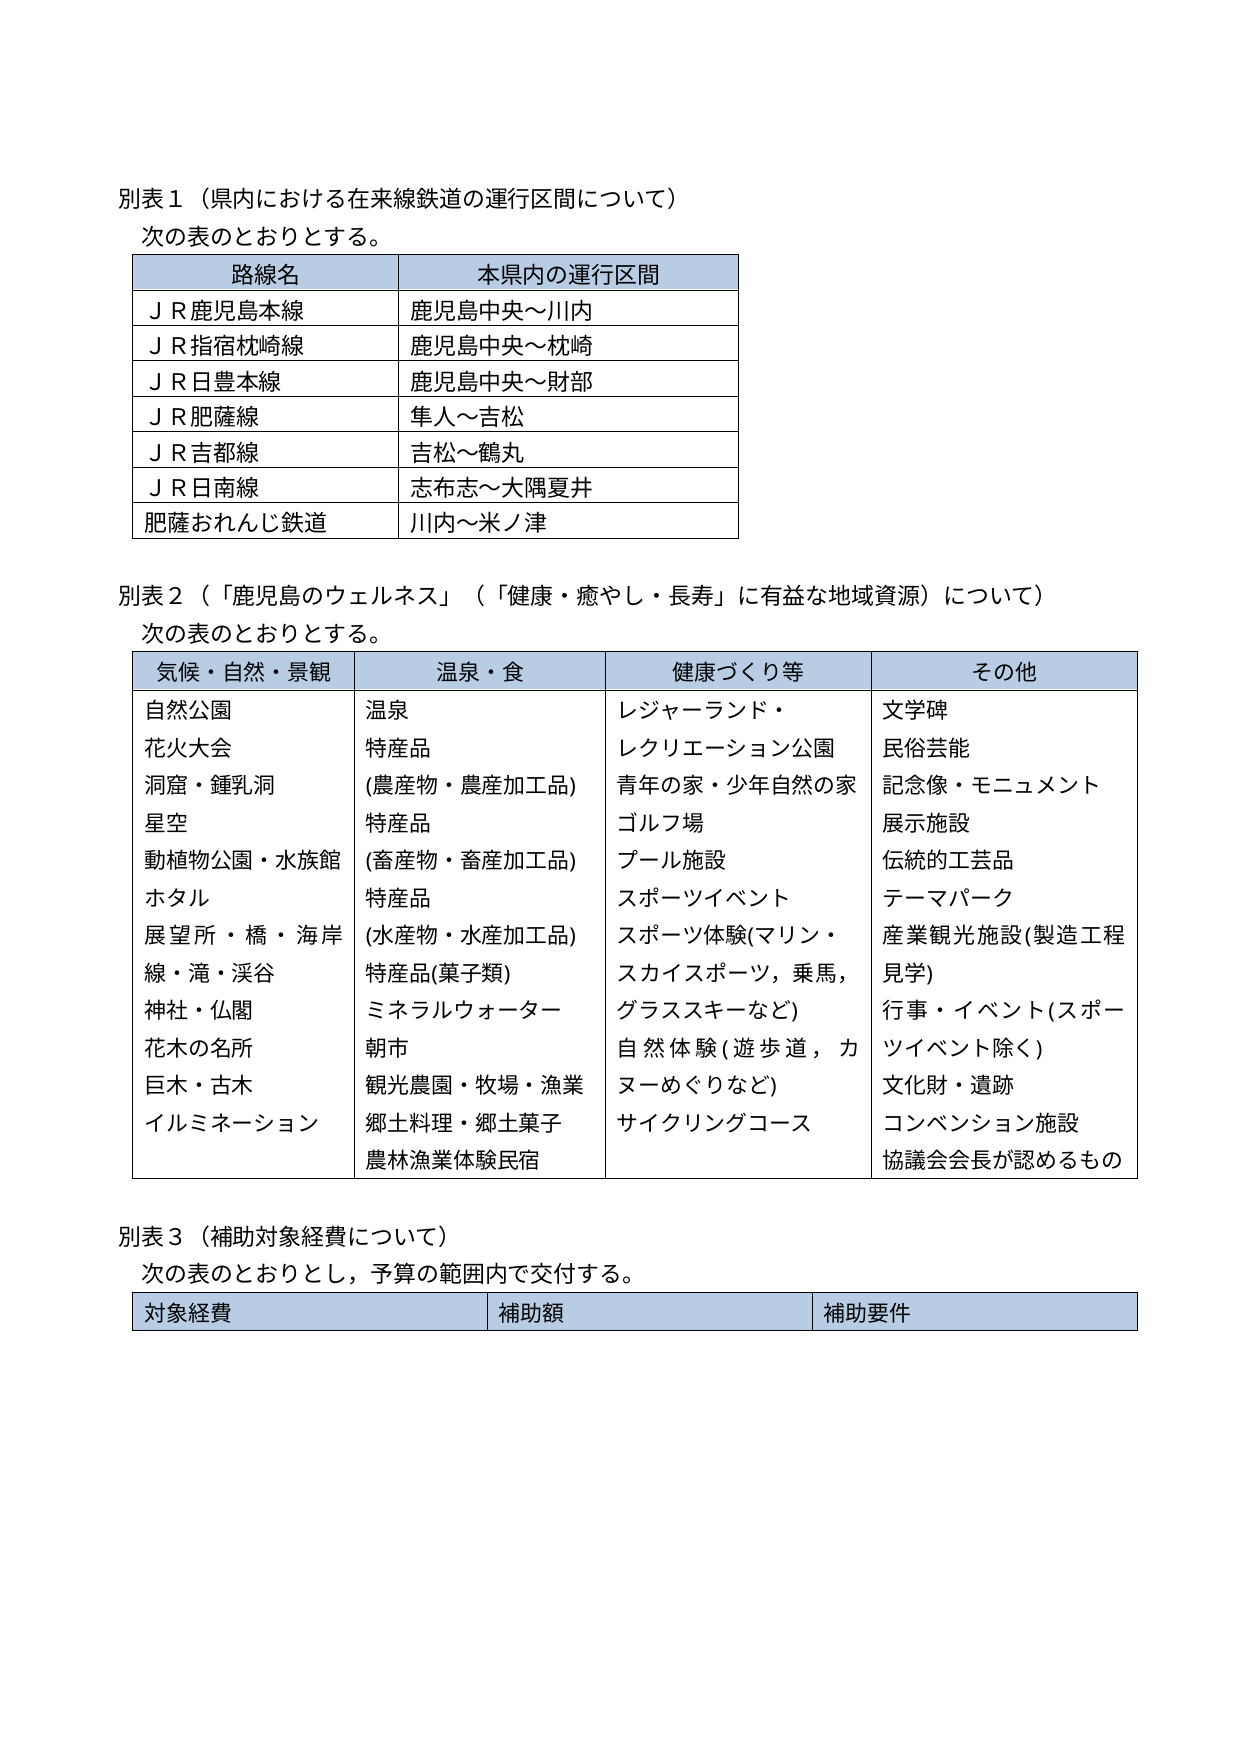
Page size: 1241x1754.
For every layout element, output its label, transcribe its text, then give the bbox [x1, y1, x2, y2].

table_header 気候・自然・景観 [133, 652, 354, 689]
table_cell ＪＲ指宿枕崎線 [133, 326, 398, 360]
table_cell 吉松～鶴丸 [399, 432, 738, 467]
text 次の表のとおりとする。 [118, 217, 1122, 254]
table_header 路線名 [133, 255, 398, 289]
table_cell 温泉 特産品 (農産物・農産加工品) 特産品 (畜産物・畜産加工品) 特産品 (水産物・水産加工品) 特産品(菓子類) ミネラルウォーター 朝市 観光農園・牧場・漁業 郷土料理・郷土菓子 農林漁業体験民宿 [355, 691, 605, 1178]
table_header 本県内の運行区間 [399, 255, 738, 289]
table_cell レジャーランド・ レクリエーション公園 青年の家・少年自然の家 ゴルフ場 プール施設 スポーツイベント スポーツ体験(マリン・ スカイスポーツ，乗馬，グラススキーなど) 自然体験(遊歩道，カヌーめぐりなど) サイクリングコース [606, 691, 871, 1178]
table_cell 鹿児島中央～財部 [399, 361, 738, 396]
table_header その他 [872, 652, 1137, 689]
table_cell 川内～米ノ津 [399, 503, 738, 537]
table_cell ＪＲ日豊本線 [133, 361, 398, 396]
table_cell ＪＲ吉都線 [133, 432, 398, 467]
text 次の表のとおりとし，予算の範囲内で交付する。 [118, 1254, 1122, 1292]
text 別表１（県内における在来線鉄道の運行区間について） [118, 179, 1122, 217]
table_cell 鹿児島中央～枕崎 [399, 326, 738, 360]
text 別表２（「鹿児島のウェルネス」（「健康・癒やし・長寿」に有益な地域資源）について） [118, 576, 1122, 613]
table_cell 肥薩おれんじ鉄道 [133, 503, 398, 537]
table_cell ＪＲ日南線 [133, 468, 398, 502]
table_header 健康づくり等 [606, 652, 871, 689]
text 次の表のとおりとする。 [118, 613, 1122, 651]
table_header 温泉・食 [355, 652, 605, 689]
table_cell 隼人～吉松 [399, 397, 738, 431]
table_header 補助要件 [813, 1293, 1137, 1330]
table_cell 志布志～大隅夏井 [399, 468, 738, 502]
table_cell ＪＲ肥薩線 [133, 397, 398, 431]
text 別表３（補助対象経費について） [118, 1217, 1122, 1254]
table_header 対象経費 [133, 1293, 487, 1330]
table_cell ＪＲ鹿児島本線 [133, 291, 398, 325]
table_cell 文学碑 民俗芸能 記念像・モニュメント 展示施設 伝統的工芸品 テーマパーク 産業観光施設(製造工程見学) 行事・イベント(スポーツイベント除く) 文化財・遺跡 コンベンション施設 協議会会長が認めるもの [872, 691, 1137, 1178]
table_cell 鹿児島中央～川内 [399, 291, 738, 325]
table_header 補助額 [488, 1293, 812, 1330]
table_cell 自然公園 花火大会 洞窟・鍾乳洞 星空 動植物公園・水族館 ホタル 展望所・橋・海岸線・滝・渓谷 神社・仏閣 花木の名所 巨木・古木 イルミネーション [133, 691, 354, 1178]
